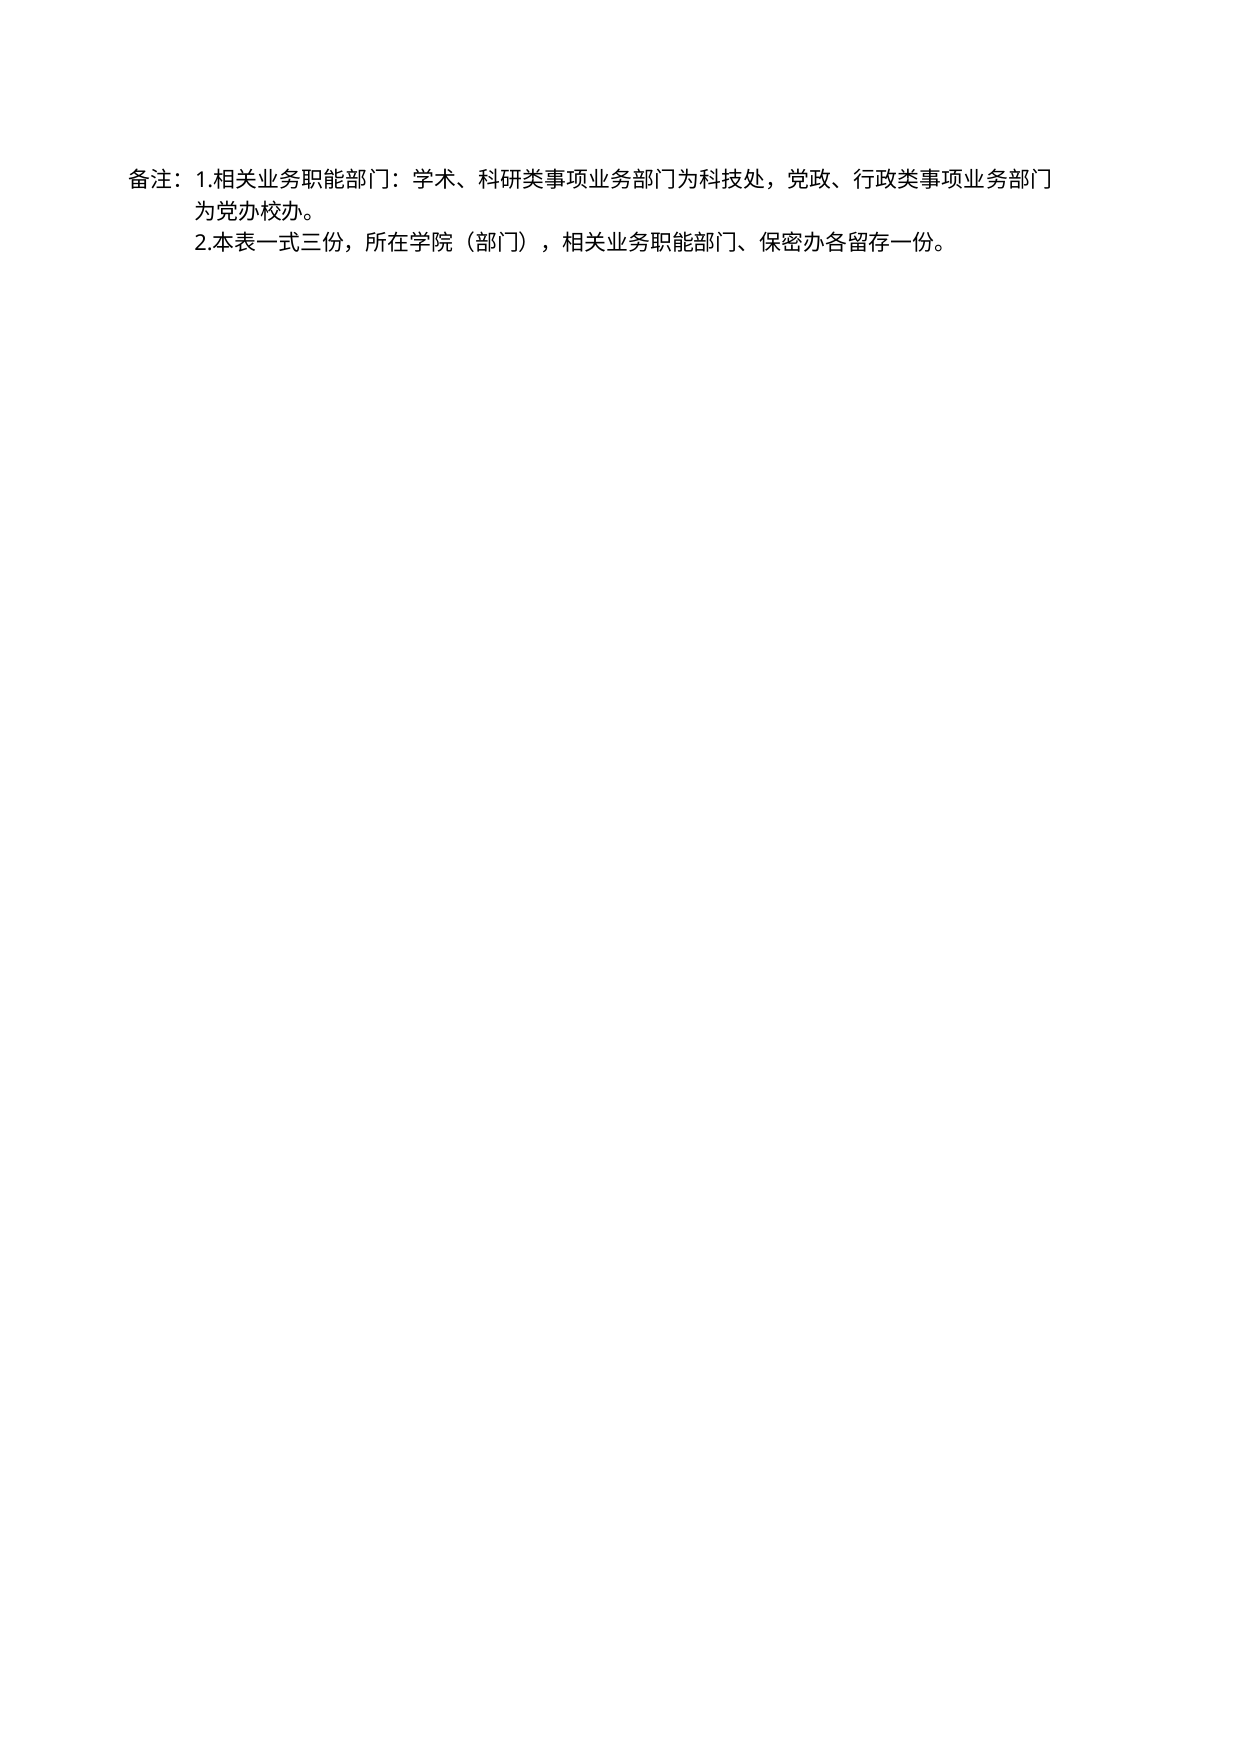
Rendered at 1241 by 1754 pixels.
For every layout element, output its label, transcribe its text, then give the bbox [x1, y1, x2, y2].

text 2.本表一式三份，所在学院（部门），相关业务职能部门、保密办各留存一份。 [128, 225, 1053, 257]
text 备注：1.相关业务职能部门：学术、科研类事项业务部门为科技处，党政、行政类事项业务部门为党办校办。 [128, 162, 1053, 225]
